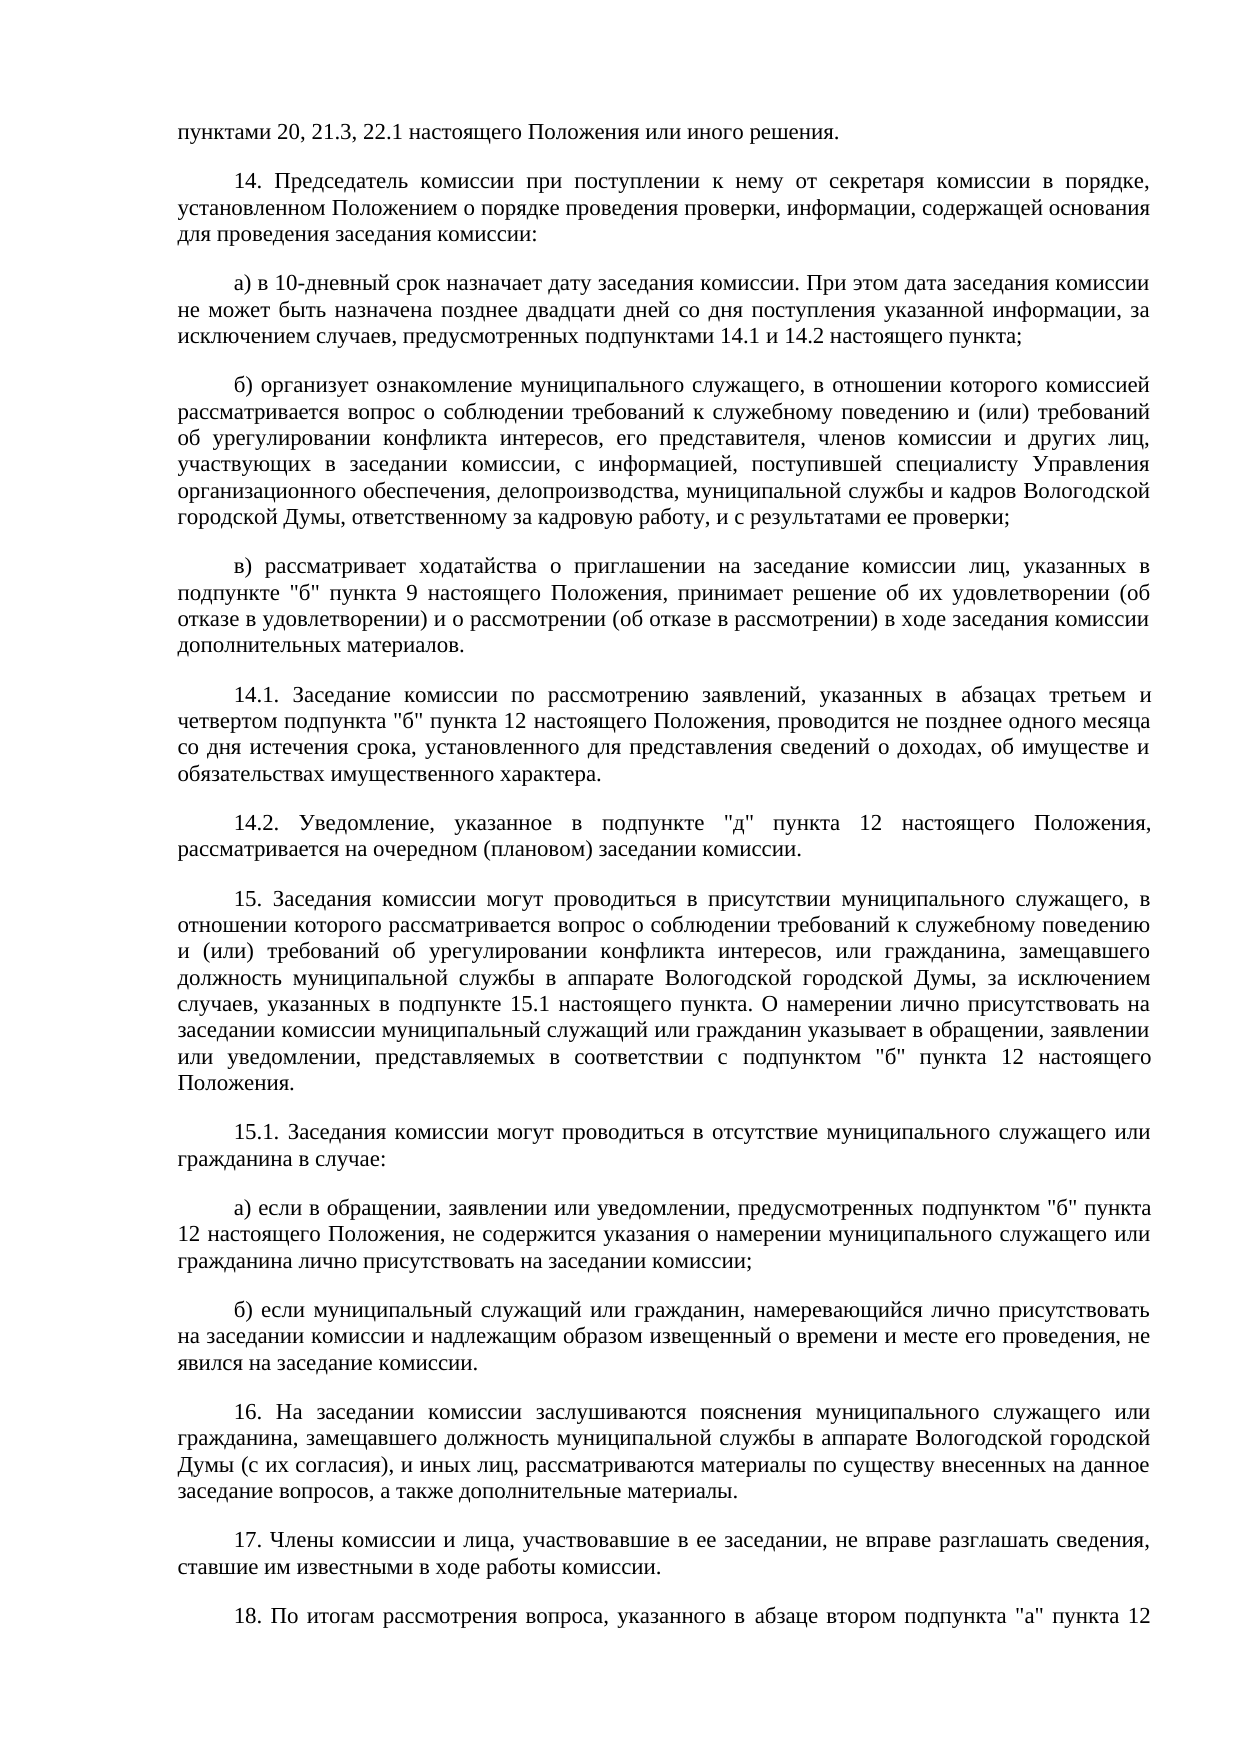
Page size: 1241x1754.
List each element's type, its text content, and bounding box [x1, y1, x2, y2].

text б) организует ознакомление муниципального служащего, в отношении которого комиссией рассматривается вопрос о соблюдении требований к служебному поведению и (или) требований об урегулировании конфликта интересов, его представителя, членов комиссии и других лиц, участвующих в заседании комиссии, с информацией, поступившей специалисту Управления организационного обеспечения, делопроизводства, муниципальной службы и кадров Вологодской городской Думы, ответственному за кадровую работу, и с результатами ее проверки; [177, 371, 1152, 529]
text 15. Заседания комиссии могут проводиться в присутствии муниципального служащего, в отношении которого рассматривается вопрос о соблюдении требований к служебному поведению и (или) требований об урегулировании конфликта интересов, или гражданина, замещавшего должность муниципальной службы в аппарате Вологодской городской Думы, за исключением случаев, указанных в подпункте 15.1 настоящего пункта. О намерении лично присутствовать на заседании комиссии муниципальный служащий или гражданин указывает в обращении, заявлении или уведомлении, представляемых в соответствии с подпунктом "б" пункта 12 настоящего Положения. [177, 885, 1152, 1096]
text 14. Председатель комиссии при поступлении к нему от секретаря комиссии в порядке, установленном Положением о порядке проведения проверки, информации, содержащей основания для проведения заседания комиссии: [177, 167, 1152, 246]
text 16. На заседании комиссии заслушиваются пояснения муниципального служащего или гражданина, замещавшего должность муниципальной службы в аппарате Вологодской городской Думы (с их согласия), и иных лиц, рассматриваются материалы по существу внесенных на данное заседание вопросов, а также дополнительные материалы. [177, 1398, 1152, 1503]
text 14.2. Уведомление, указанное в подпункте "д" пункта 12 настоящего Положения, рассматривается на очередном (плановом) заседании комиссии. [177, 809, 1152, 862]
text а) если в обращении, заявлении или уведомлении, предусмотренных подпунктом "б" пункта 12 настоящего Положения, не содержится указания о намерении муниципального служащего или гражданина лично присутствовать на заседании комиссии; [177, 1194, 1152, 1273]
text а) в 10-дневный срок назначает дату заседания комиссии. При этом дата заседания комиссии не может быть назначена позднее двадцати дней со дня поступления указанной информации, за исключением случаев, предусмотренных подпунктами 14.1 и 14.2 настоящего пункта; [177, 269, 1152, 348]
text 17. Члены комиссии и лица, участвовавшие в ее заседании, не вправе разглашать сведения, ставшие им известными в ходе работы комиссии. [177, 1526, 1152, 1579]
text 15.1. Заседания комиссии могут проводиться в отсутствие муниципального служащего или гражданина в случае: [177, 1118, 1152, 1171]
text в) рассматривает ходатайства о приглашении на заседание комиссии лиц, указанных в подпункте "б" пункта 9 настоящего Положения, принимает решение об их удовлетворении (об отказе в удовлетворении) и о рассмотрении (об отказе в рассмотрении) в ходе заседания комиссии дополнительных материалов. [177, 552, 1152, 658]
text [177, 118, 1152, 144]
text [177, 1602, 1152, 1628]
text б) если муниципальный служащий или гражданин, намеревающийся лично присутствовать на заседании комиссии и надлежащим образом извещенный о времени и месте его проведения, не явился на заседание комиссии. [177, 1296, 1152, 1375]
text 14.1. Заседание комиссии по рассмотрению заявлений, указанных в абзацах третьем и четвертом подпункта "б" пункта 12 настоящего Положения, проводится не позднее одного месяца со дня истечения срока, установленного для представления сведений о доходах, об имуществе и обязательствах имущественного характера. [177, 681, 1152, 786]
